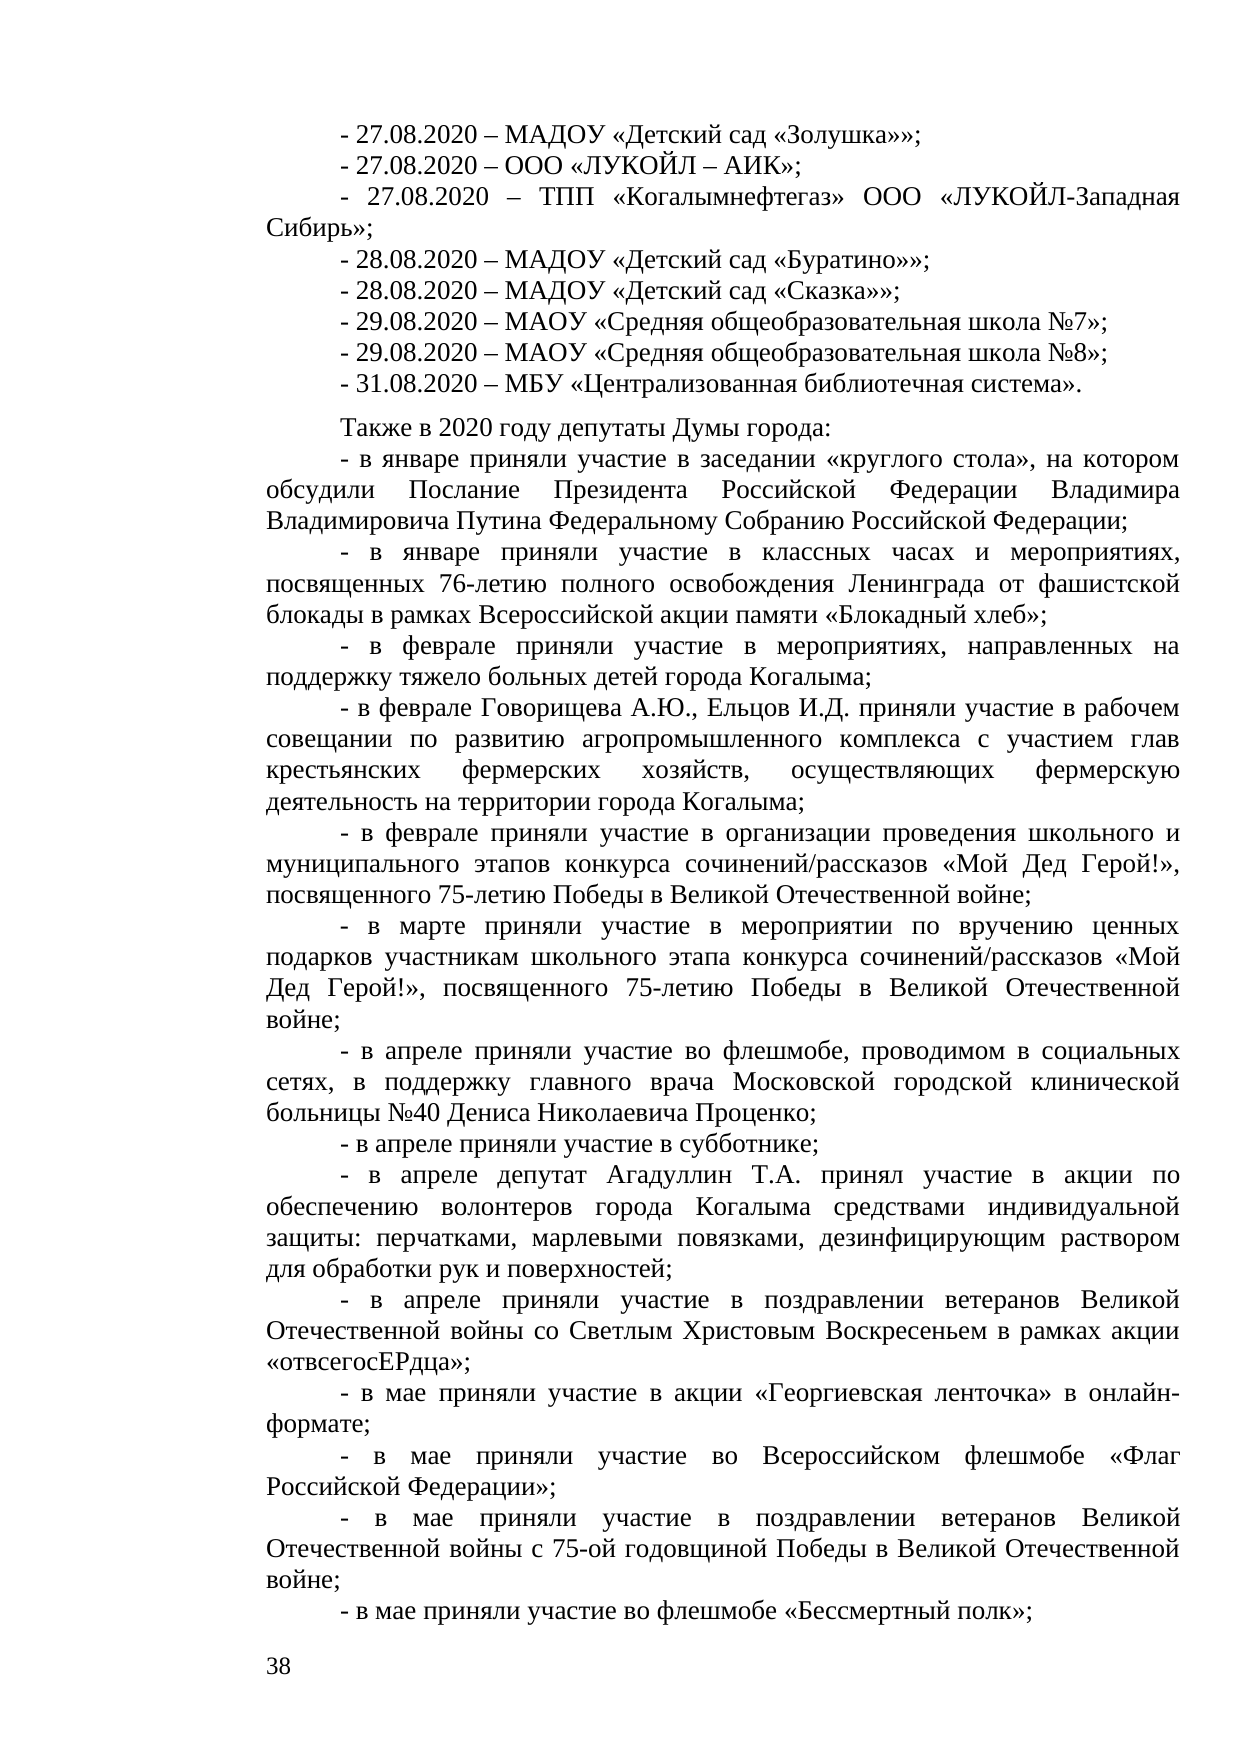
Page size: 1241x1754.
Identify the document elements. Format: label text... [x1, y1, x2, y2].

text - в мае приняли участие во флешмобе «Бессмертный полк»; [266, 1271, 1181, 1302]
text - в мае приняли участие во Всероссийском флешмобе «Флаг Российской Федерации»; [266, 1115, 1181, 1177]
text - в апреле приняли участие в поздравлении ветеранов Великой Отечественной войны со Светлым Христовым Воскресеньем в рамках акции «отвсегосЕРдца»; [266, 959, 1181, 1052]
text - в мае приняли участие в акции «Георгиевская ленточка» в онлайн-формате; [266, 1052, 1181, 1115]
text - в феврале приняли участие в мероприятиях, направленных на поддержку тяжело больных детей города Когалыма; [266, 305, 1181, 367]
text - в мае приняли участие во Всероссийской акции «Фонарики Победы»; [266, 1395, 1181, 1426]
text - в январе приняли участие в заседании «круглого стола», на котором обсудили Послание Президента Российской Федерации Владимира Владимировича Путина Федеральному Собранию Российской Федерации; [266, 118, 1181, 212]
text - в апреле приняли участие в субботнике; [266, 803, 1181, 834]
text - в феврале приняли участие в организации проведения школьного и муниципального этапов конкурса сочинений/рассказов «Мой Дед Герой!», посвященного 75-летию Победы в Великой Отечественной войне; [266, 492, 1181, 585]
text - в марте приняли участие в мероприятии по вручению ценных подарков участникам школьного этапа конкурса сочинений/рассказов «Мой Дед Герой!», посвященного 75-летию Победы в Великой Отечественной войне; [266, 585, 1181, 710]
text - в январе приняли участие в классных часах и мероприятиях, посвященных 76-летию полного освобождения Ленинграда от фашистской блокады в рамках Всероссийской акции памяти «Блокадный хлеб»; [266, 212, 1181, 305]
text - в мае приняли участие в международной патриотической акции «Сад памяти», приуроченной к 75-летию победы в Великой Отечественной войне, в рамках которой были высажены деревья в сквере «Югорочка»; [266, 1457, 1181, 1551]
text - в мае приняли участие в поздравлении ветеранов Великой Отечественной войны с 75-ой годовщиной Победы в Великой Отечественной войне; [266, 1177, 1181, 1271]
text - в мае приняли участие во Всероссийской акции «Цветы победы», в рамках которой от имени ветеранов города Когалыма были возложены цветы к Вечному огню в Парке Победы; [266, 1302, 1181, 1395]
text - в феврале Говорищева А.Ю., Ельцов И.Д. приняли участие в рабочем совещании по развитию агропромышленного комплекса с участием глав крестьянских фермерских хозяйств, осуществляющих фермерскую деятельность на территории города Когалыма; [266, 367, 1181, 492]
text - в апреле депутат Агадуллин Т.А. принял участие в акции по обеспечению волонтеров города Когалыма средствами индивидуальной защиты: перчатками, марлевыми повязками, дезинфицирующим раствором для обработки рук и поверхностей; [266, 834, 1181, 959]
text - в апреле приняли участие во флешмобе, проводимом в социальных сетях, в поддержку главного врача Московской городской клинической больницы №40 Дениса Николаевича Проценко; [266, 710, 1181, 803]
text - в мае приняли участие в акции «Наследники Победы»; [266, 1426, 1181, 1457]
